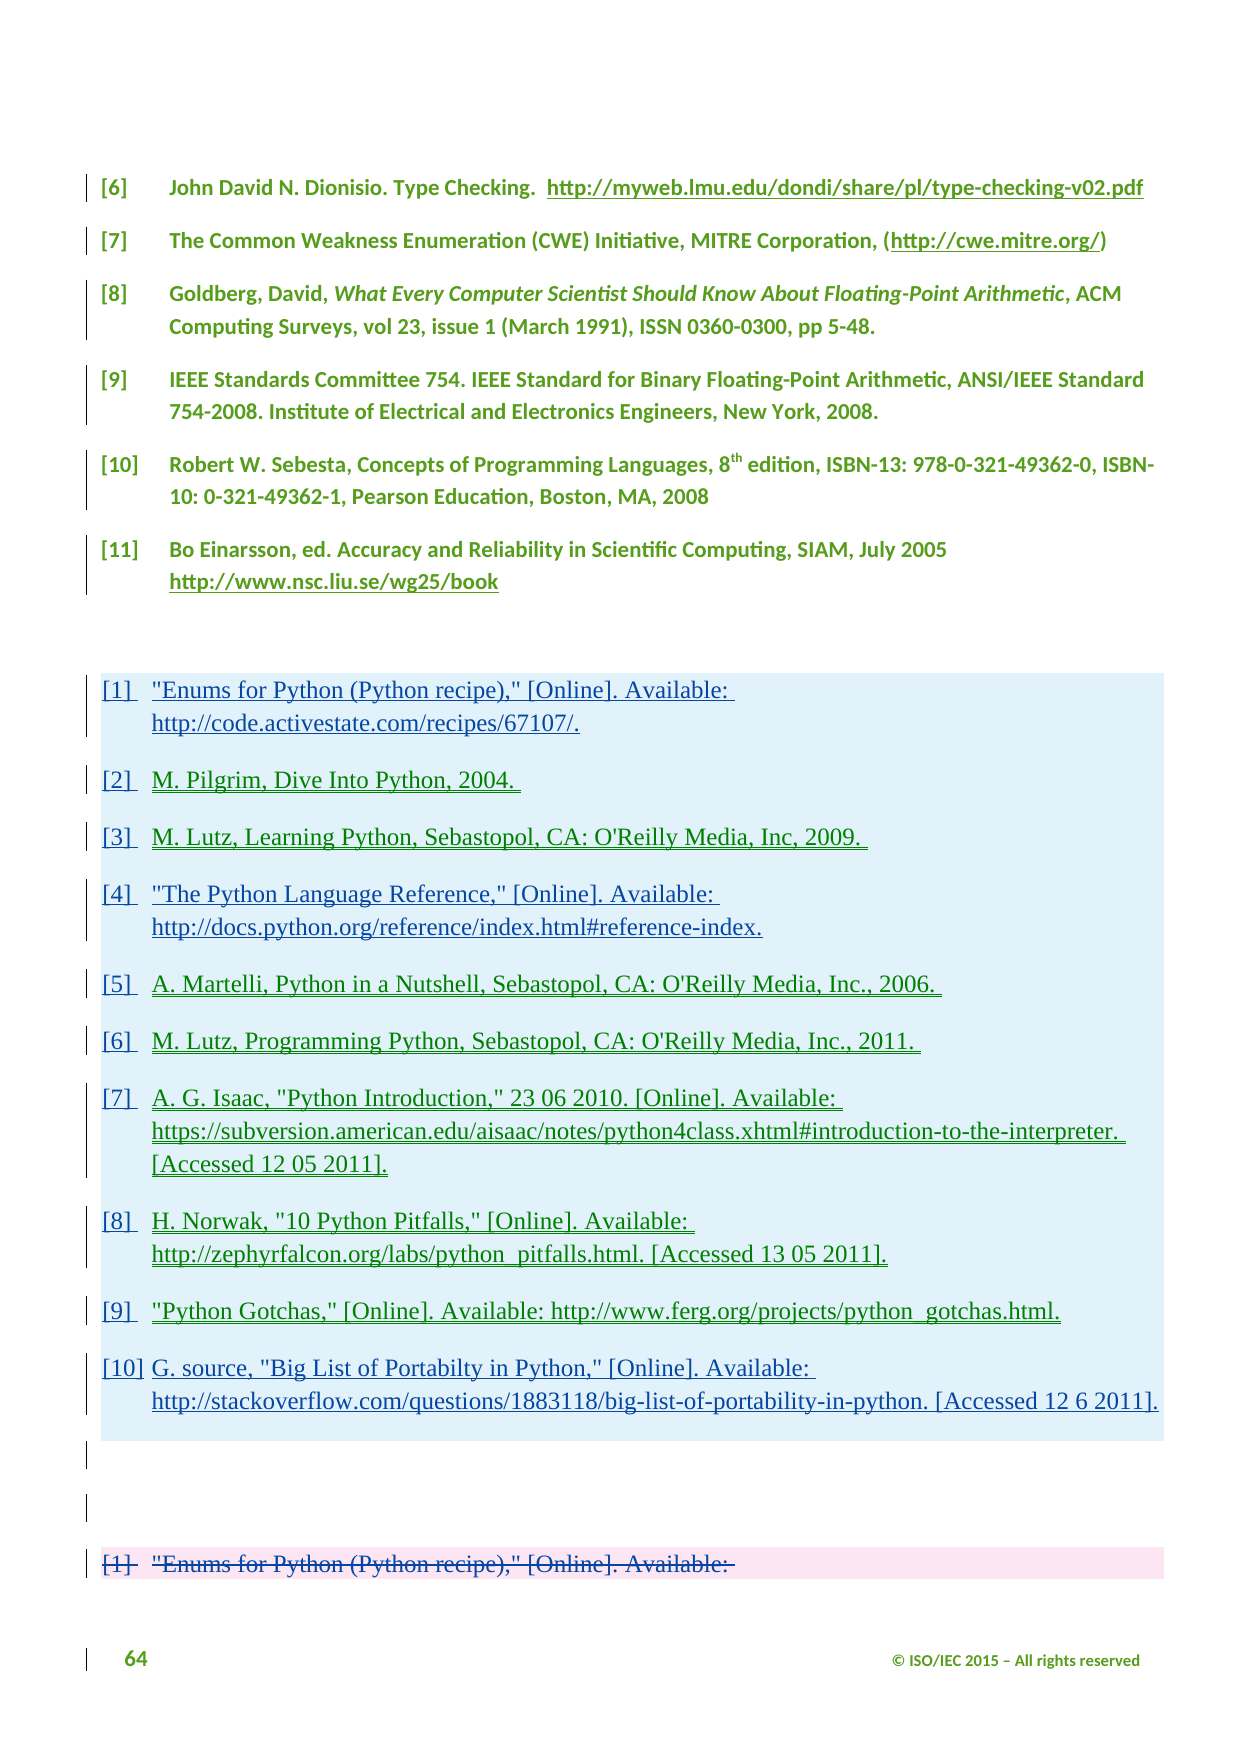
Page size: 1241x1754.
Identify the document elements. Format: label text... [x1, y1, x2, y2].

text [6] John David N. Dionisio. Type Checking. http://myweb.lmu.edu/dondi/share/pl/type-checking-v02.pdf [101, 173, 1164, 202]
text [8] Goldberg, David, What Every Computer Scientist Should Know About Floating-Point Arithmetic, ACM Computing Surveys, vol 23, issue 1 (March 1991), ISSN 0360-0300, pp 5-48. [101, 279, 1164, 340]
text [10] Robert W. Sebesta, Concepts of Programming Languages, 8th edition, ISBN-13: 978-0-321-49362-0, ISBN-10: 0-321-49362-1, Pearson Education, Boston, MA, 2008 [101, 450, 1164, 510]
text [7] The Common Weakness Enumeration (CWE) Initiative, MITRE Corporation, (http://cwe.mitre.org/) [101, 227, 1164, 254]
text [11] Bo Einarsson, ed. Accuracy and Reliability in Scientific Computing, SIAM, July 2005 http://www.nsc.liu.se/wg25/book [101, 535, 1164, 595]
text [9] IEEE Standards Committee 754. IEEE Standard for Binary Floating-Point Arithmetic, ANSI/IEEE Standard 754-2008. Institute of Electrical and Electronics Engineers, New York, 2008. [101, 365, 1164, 425]
